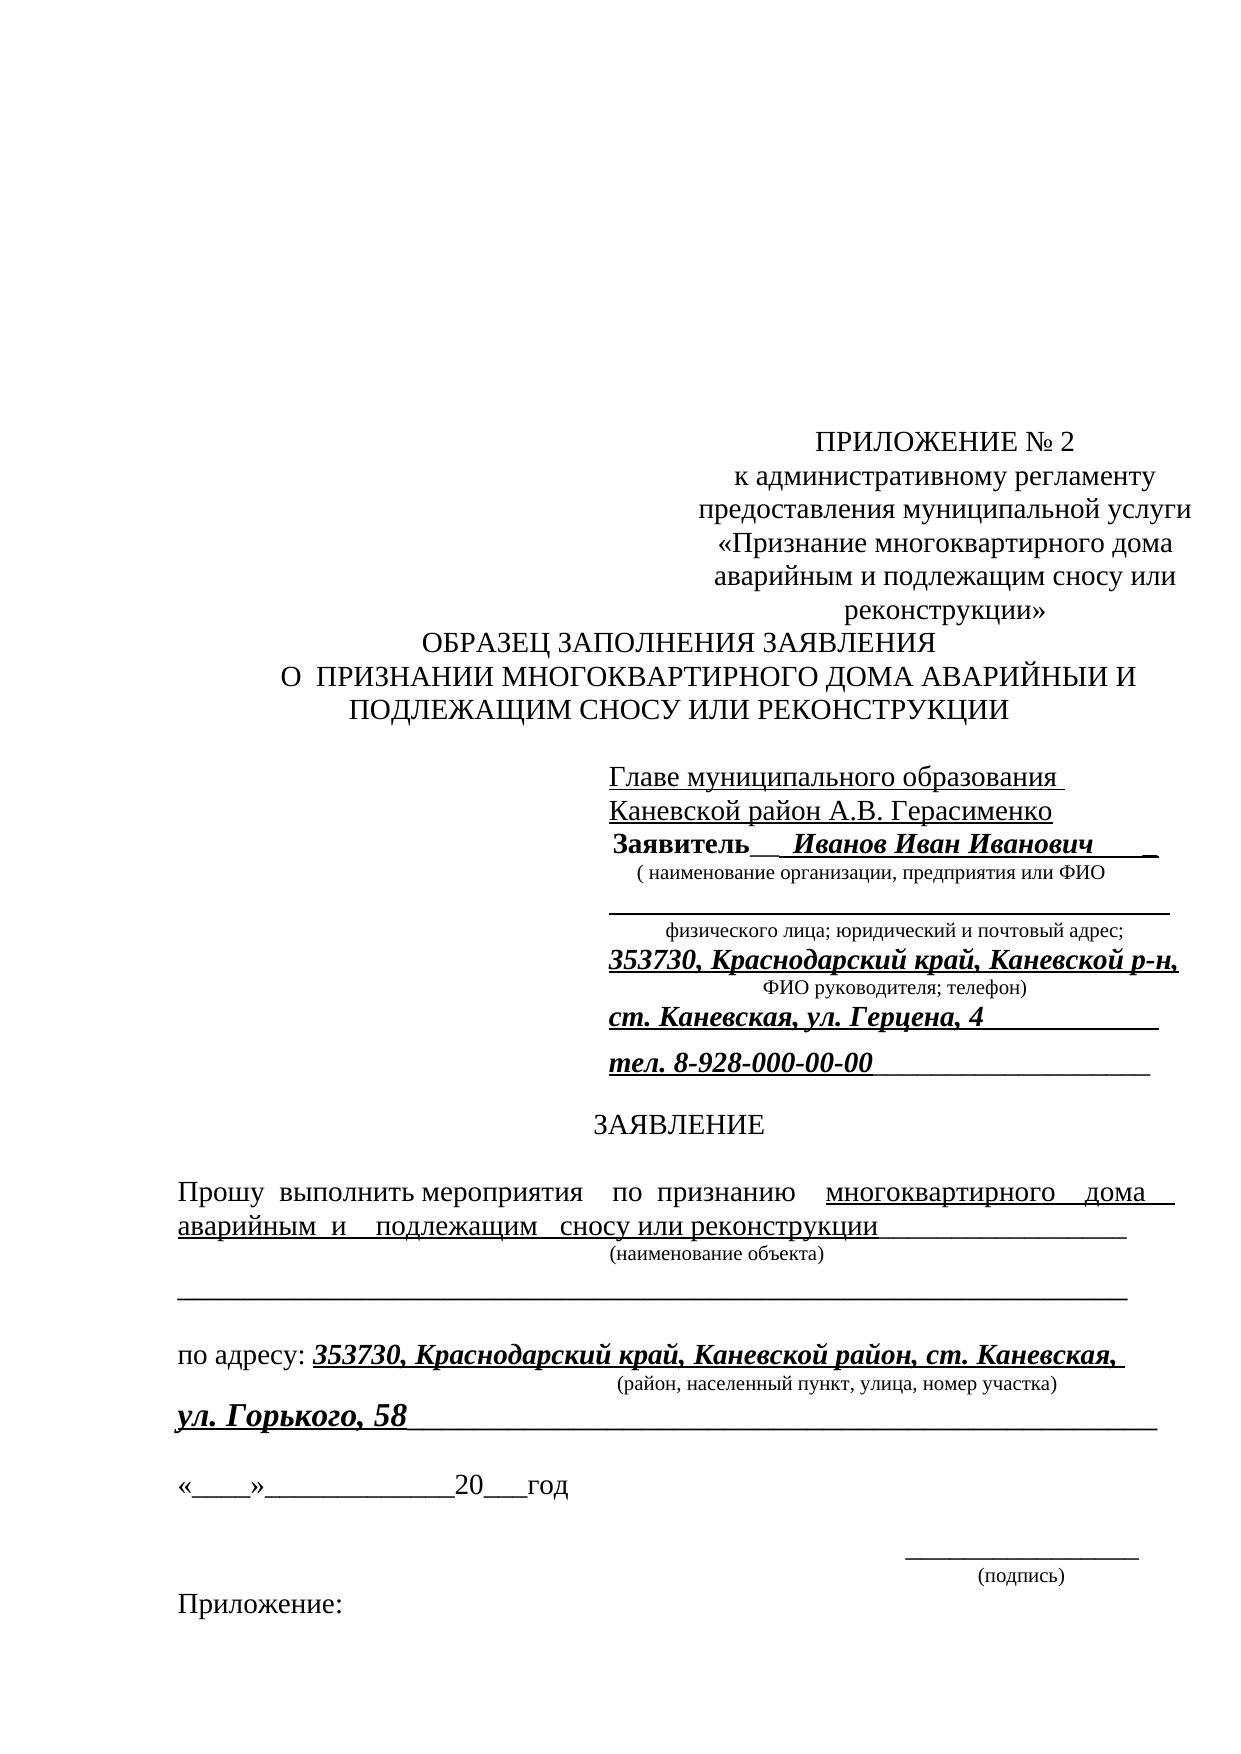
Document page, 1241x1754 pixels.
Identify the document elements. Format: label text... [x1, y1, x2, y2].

text ________________ [177, 1529, 1181, 1563]
text ОБРАЗЕЦ ЗАПОЛНЕНИЯ ЗАЯВЛЕНИЯ [177, 625, 1181, 659]
text (наименование объекта) [252, 1241, 1181, 1265]
text тел. 8-928-000-00-00___________________ [608, 1045, 1181, 1078]
text ______________________________________ [608, 884, 1181, 918]
text Приложение: [177, 1587, 1181, 1620]
text (подпись) [177, 1563, 1181, 1587]
text 353730, Краснодарский край, Каневской р-н, [608, 942, 1181, 975]
text физического лица; юридический и почтовый адрес; [608, 918, 1181, 942]
text ст. Каневская, ул. Герцена, 4____________ [608, 999, 1181, 1033]
text Заявитель__ Иванов Иван Иванович _ ( наименование организации, предприятия или ФИО [561, 827, 1181, 884]
text ФИО руководителя; телефон) [608, 975, 1181, 999]
text Каневской район А.В. Герасименко [608, 793, 1181, 827]
text ЗАЯВЛЕНИЕ [177, 1107, 1181, 1141]
text к административному регламенту предоставления муниципальной услуги «Признание многоквартирного дома аварийным и подлежащим сносу или реконструкции» [679, 458, 1211, 625]
text Главе муниципального образования [608, 759, 1181, 793]
text «____»_____________20___год [177, 1467, 1181, 1500]
text по адресу: 353730, Краснодарский край, Каневской район, ст. Каневская, [177, 1337, 1181, 1371]
text О ПРИЗНАНИИ МНОГОКВАРТИРНОГО ДОМА АВАРИЙНЫИ И ПОДЛЕЖАЩИМ СНОСУ ИЛИ РЕКОНСТРУКЦИИ [177, 659, 1181, 726]
text ПРИЛОЖЕНИЕ № 2 [709, 424, 1181, 458]
text (район, населенный пункт, улица, номер участка) [252, 1371, 1181, 1395]
text _________________________________________________________ [177, 1265, 1181, 1304]
text ул. Горького, 58_____________________________________________ [177, 1395, 1181, 1433]
text Прошу выполнить мероприятия по признанию многоквартирного дома аварийным и подлежащим сносу или реконструкции_________________ [177, 1174, 1181, 1241]
